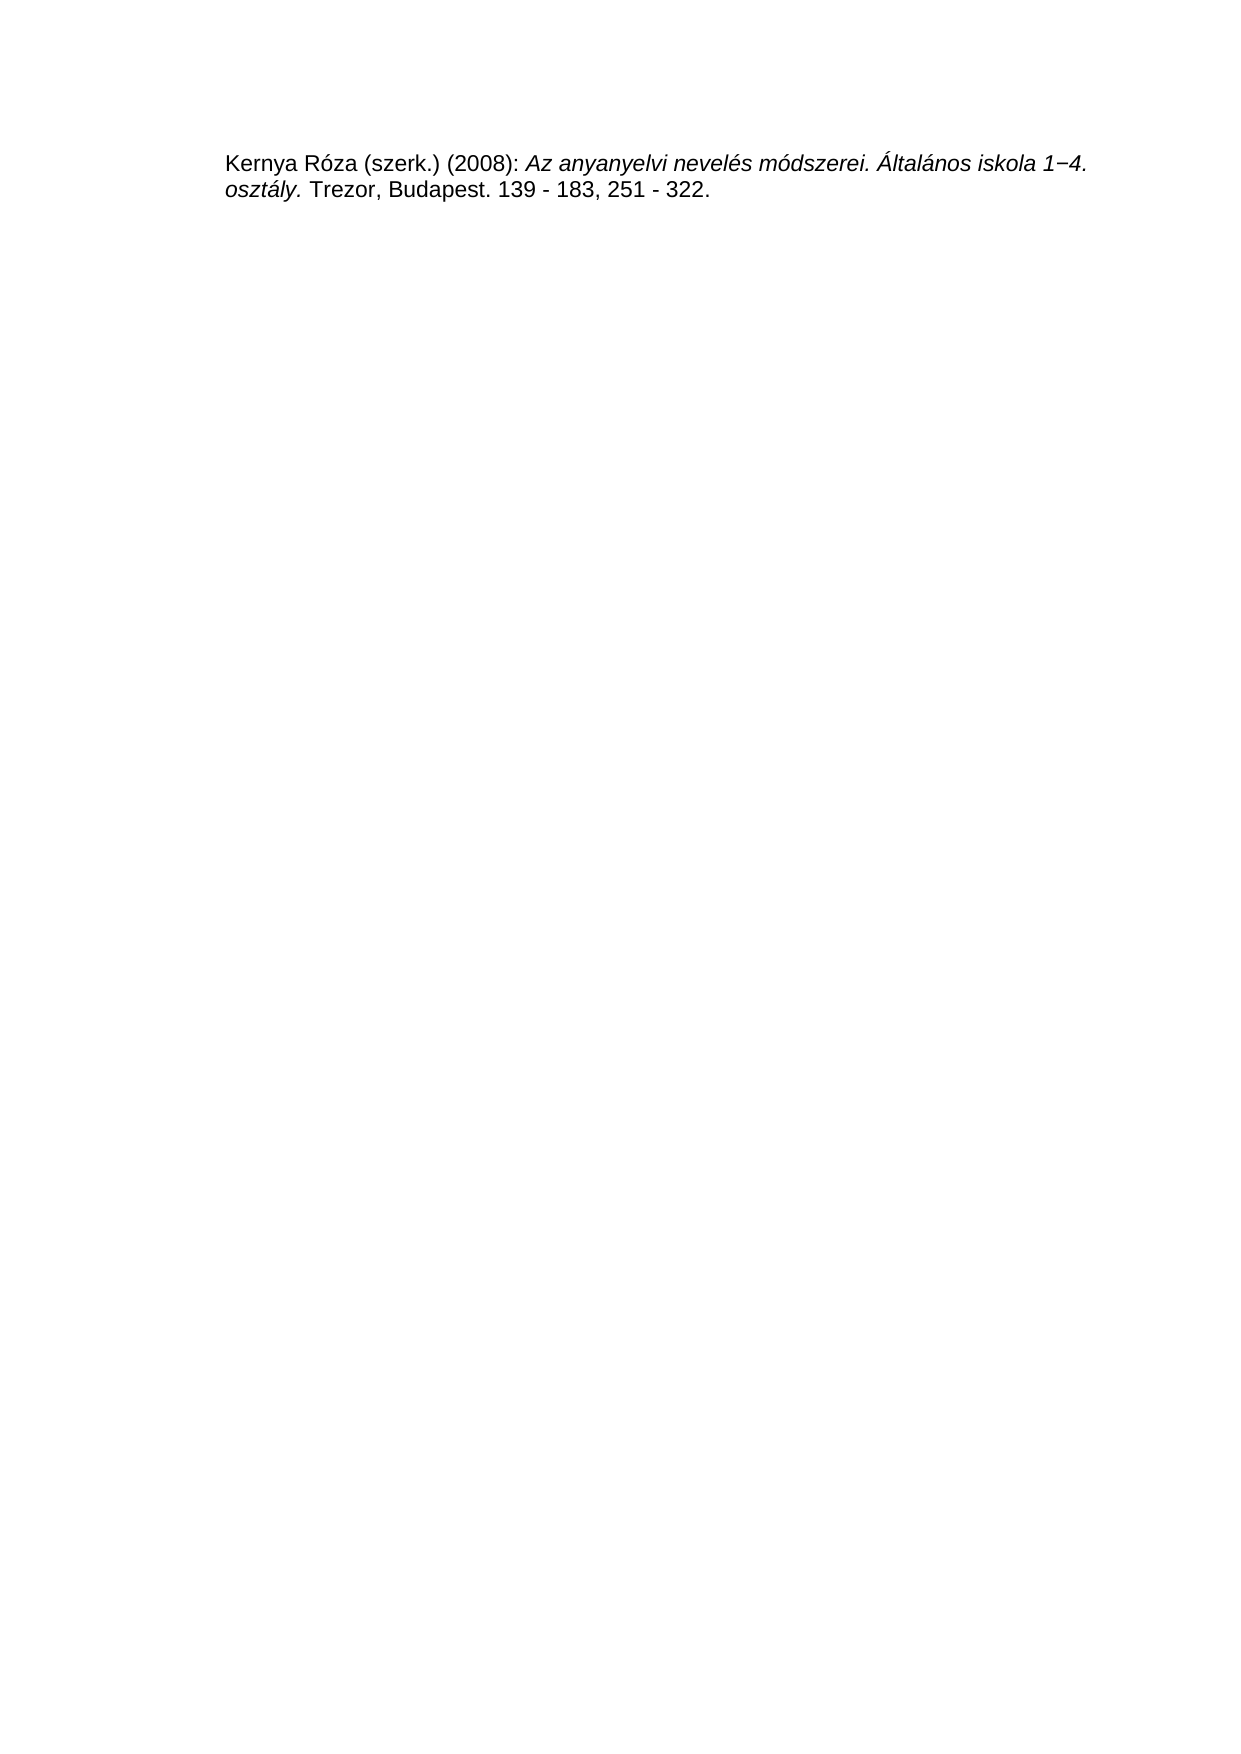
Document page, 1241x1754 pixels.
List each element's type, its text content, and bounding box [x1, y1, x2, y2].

text Kernya Róza (szerk.) (2008): Az anyanyelvi nevelés módszerei. Általános iskola 1−4. osztály. Trezor, Budapest. 139 - 183, 251 - 322. [225, 150, 1090, 203]
